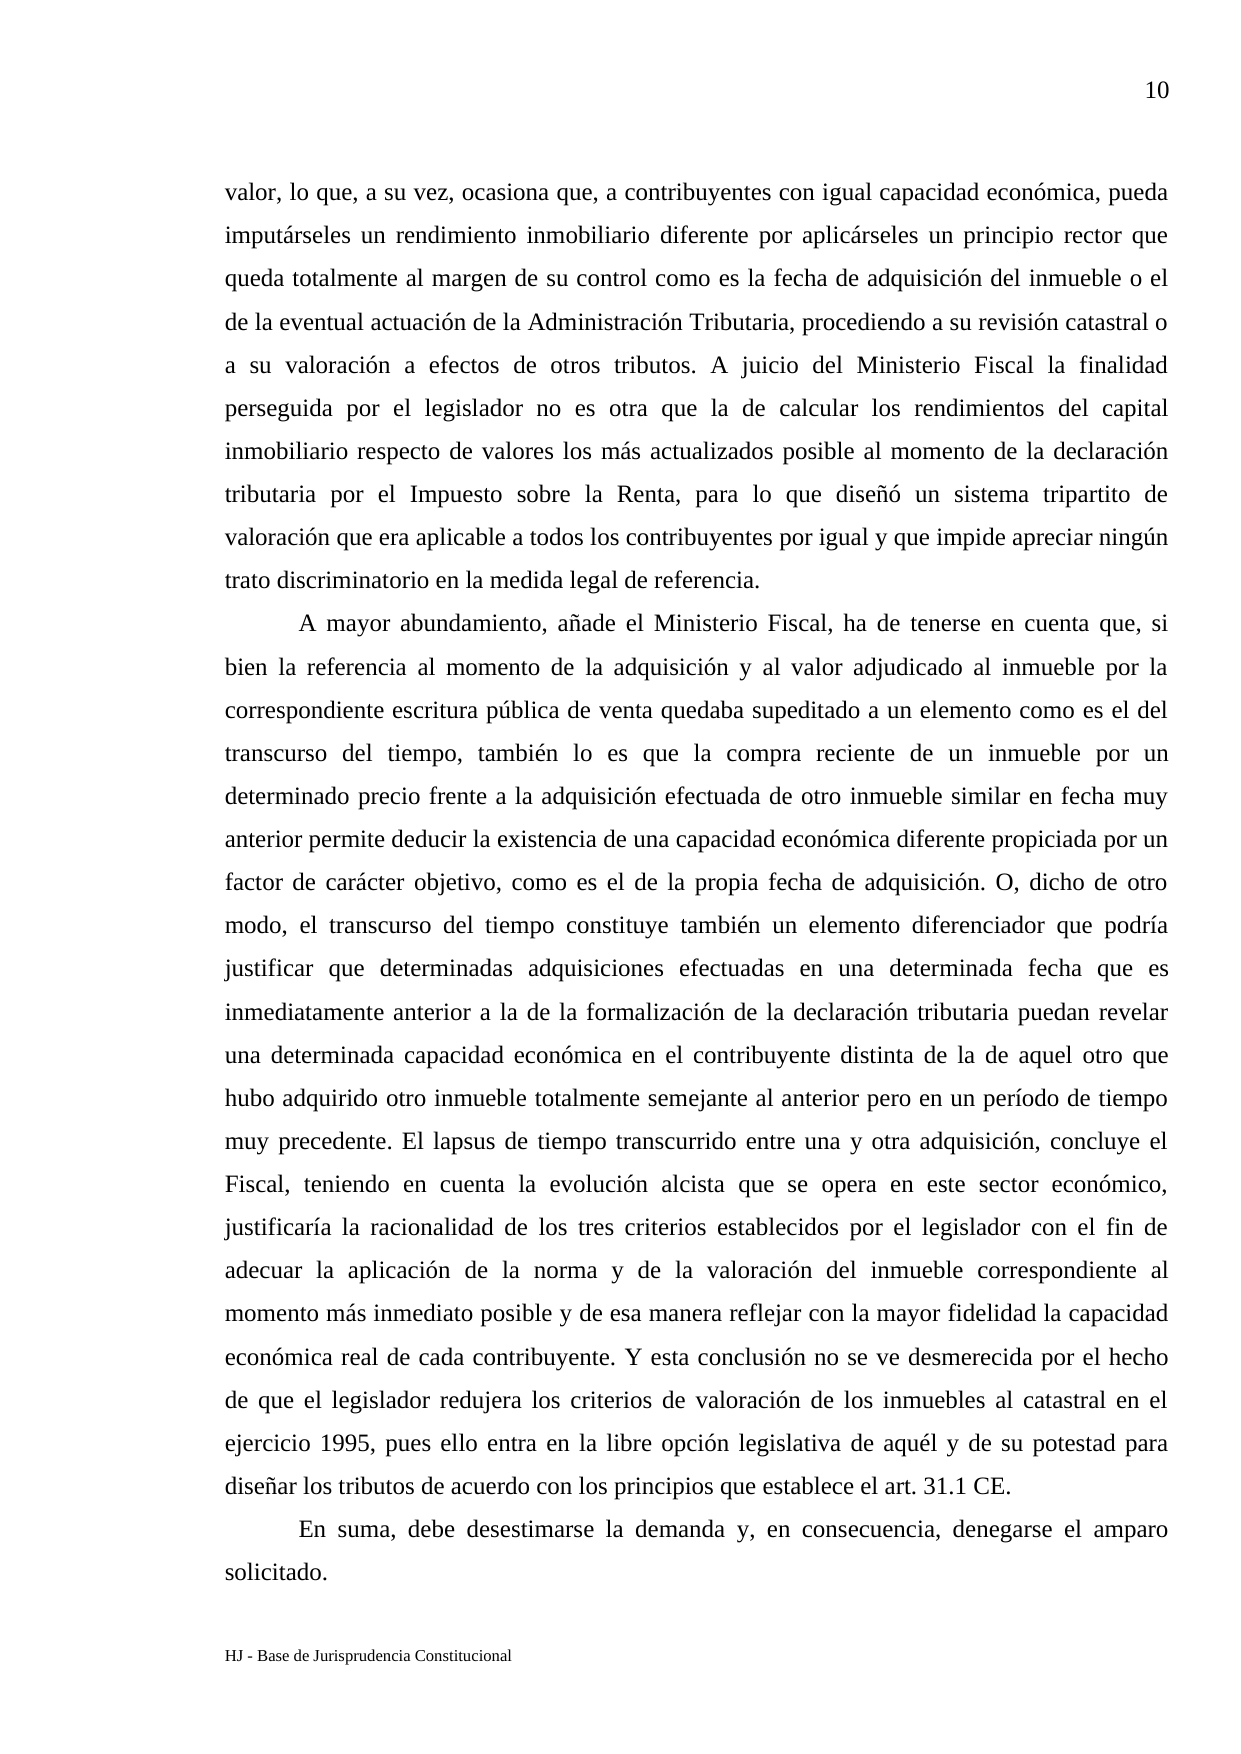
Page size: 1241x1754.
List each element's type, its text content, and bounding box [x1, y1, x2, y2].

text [224, 177, 1169, 594]
text En suma, debe desestimarse la demanda y, en consecuencia, denegarse el amparo solicitado. [224, 1514, 1169, 1586]
text A mayor abundamiento, añade el Ministerio Fiscal, ha de tenerse en cuenta que, si bien la referencia al momento de la adquisición y al valor adjudicado al inmueble por la correspondiente escritura pública de venta quedaba supeditado a un elemento como es el del transcurso del tiempo, también lo es que la compra reciente de un inmueble por un determinado precio frente a la adquisición efectuada de otro inmueble similar en fecha muy anterior permite deducir la existencia de una capacidad económica diferente propiciada por un factor de carácter objetivo, como es el de la propia fecha de adquisición. O, dicho de otro modo, el transcurso del tiempo constituye también un elemento diferenciador que podría justificar que determinadas adquisiciones efectuadas en una determinada fecha que es inmediatamente anterior a la de la formalización de la declaración tributaria puedan revelar una determinada capacidad económica en el contribuyente distinta de la de aquel otro que hubo adquirido otro inmueble totalmente semejante al anterior pero en un período de tiempo muy precedente. El lapsus de tiempo transcurrido entre una y otra adquisición, concluye el Fiscal, teniendo en cuenta la evolución alcista que se opera en este sector económico, justificaría la racionalidad de los tres criterios establecidos por el legislador con el fin de adecuar la aplicación de la norma y de la valoración del inmueble correspondiente al momento más inmediato posible y de esa manera reflejar con la mayor fidelidad la capacidad económica real de cada contribuyente. Y esta conclusión no se ve desmerecida por el hecho de que el legislador redujera los criterios de valoración de los inmuebles al catastral en el ejercicio 1995, pues ello entra en la libre opción legislativa de aquél y de su potestad para diseñar los tributos de acuerdo con los principios que establece el art. 31.1 CE. [224, 608, 1169, 1500]
